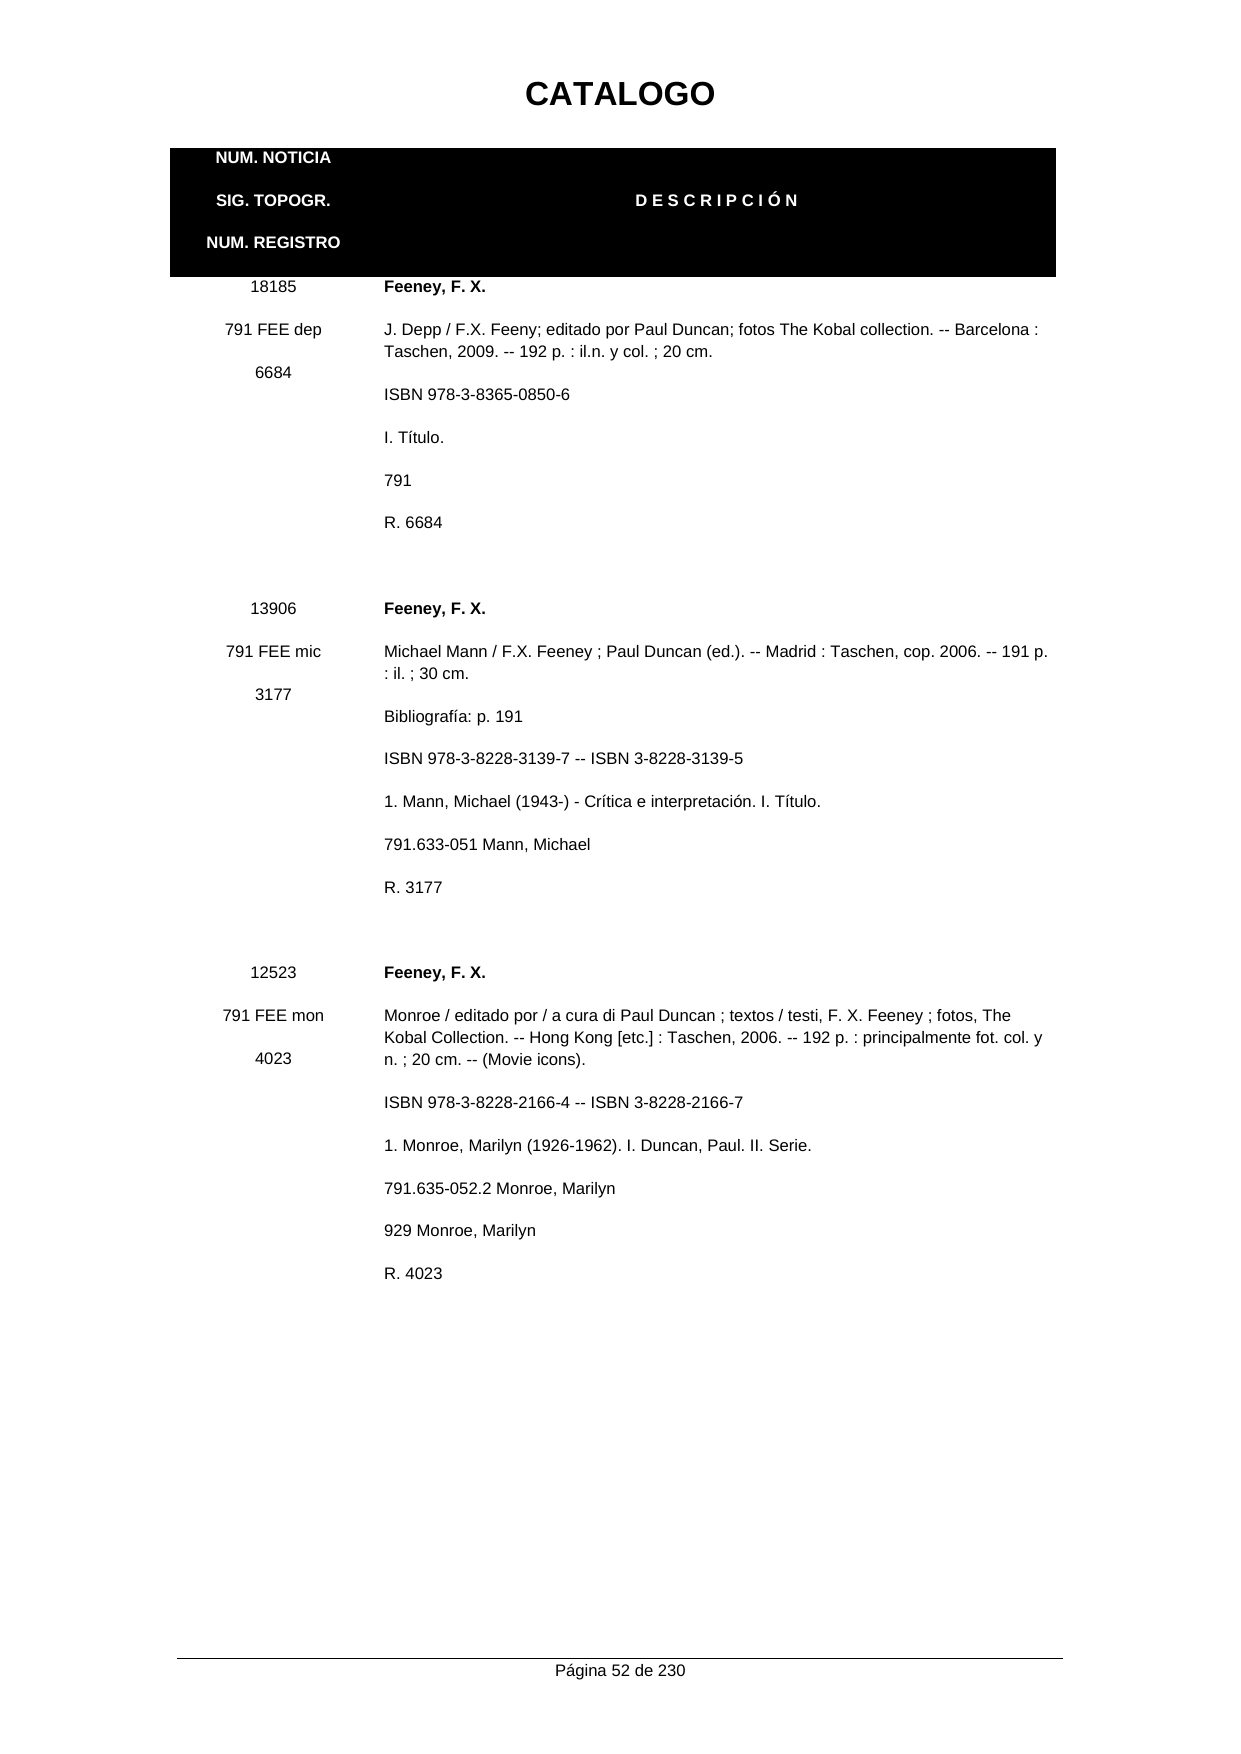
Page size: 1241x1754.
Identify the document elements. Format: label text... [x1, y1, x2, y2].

table_cell Feeney, F. X. Monroe / editado por / a cura di Paul Duncan ; textos / testi, F. X. Feeney ; fotos, The Kobal Collection. -- Hong Kong [etc.] : Taschen, 2006. -- 192 p. : principalmente fot. col. y n. ; 20 cm. -- (Movie icons). ISBN 978-3-8228-2166-4 -- ISBN 3-8228-2166-7 1. Monroe, Marilyn (1926-1962). I. Duncan, Paul. II. Serie. 791.635-052.2 Monroe, Marilyn 929 Monroe, Marilyn R. 4023 [377, 963, 1056, 1350]
table_cell 13906 791 FEE mic 3177 [170, 599, 377, 963]
table_cell Feeney, F. X. Michael Mann / F.X. Feeney ; Paul Duncan (ed.). -- Madrid : Taschen, cop. 2006. -- 191 p. : il. ; 30 cm. Bibliografía: p. 191 ISBN 978-3-8228-3139-7 -- ISBN 3-8228-3139-5 1. Mann, Michael (1943-) - Crítica e interpretación. I. Título. 791.633-051 Mann, Michael R. 3177 [377, 599, 1056, 963]
table_cell 18185 791 FEE dep 6684 [170, 277, 377, 599]
table_cell 12523 791 FEE mon 4023 [170, 963, 377, 1350]
table_cell Feeney, F. X. J. Depp / F.X. Feeny; editado por Paul Duncan; fotos The Kobal collection. -- Barcelona : Taschen, 2009. -- 192 p. : il.n. y col. ; 20 cm. ISBN 978-3-8365-0850-6 I. Título. 791 R. 6684 [377, 277, 1056, 599]
table_header NUM. NOTICIA SIG. TOPOGR. NUM. REGISTRO [170, 148, 377, 277]
table_header D E S C R I P C I Ó N [377, 148, 1056, 277]
